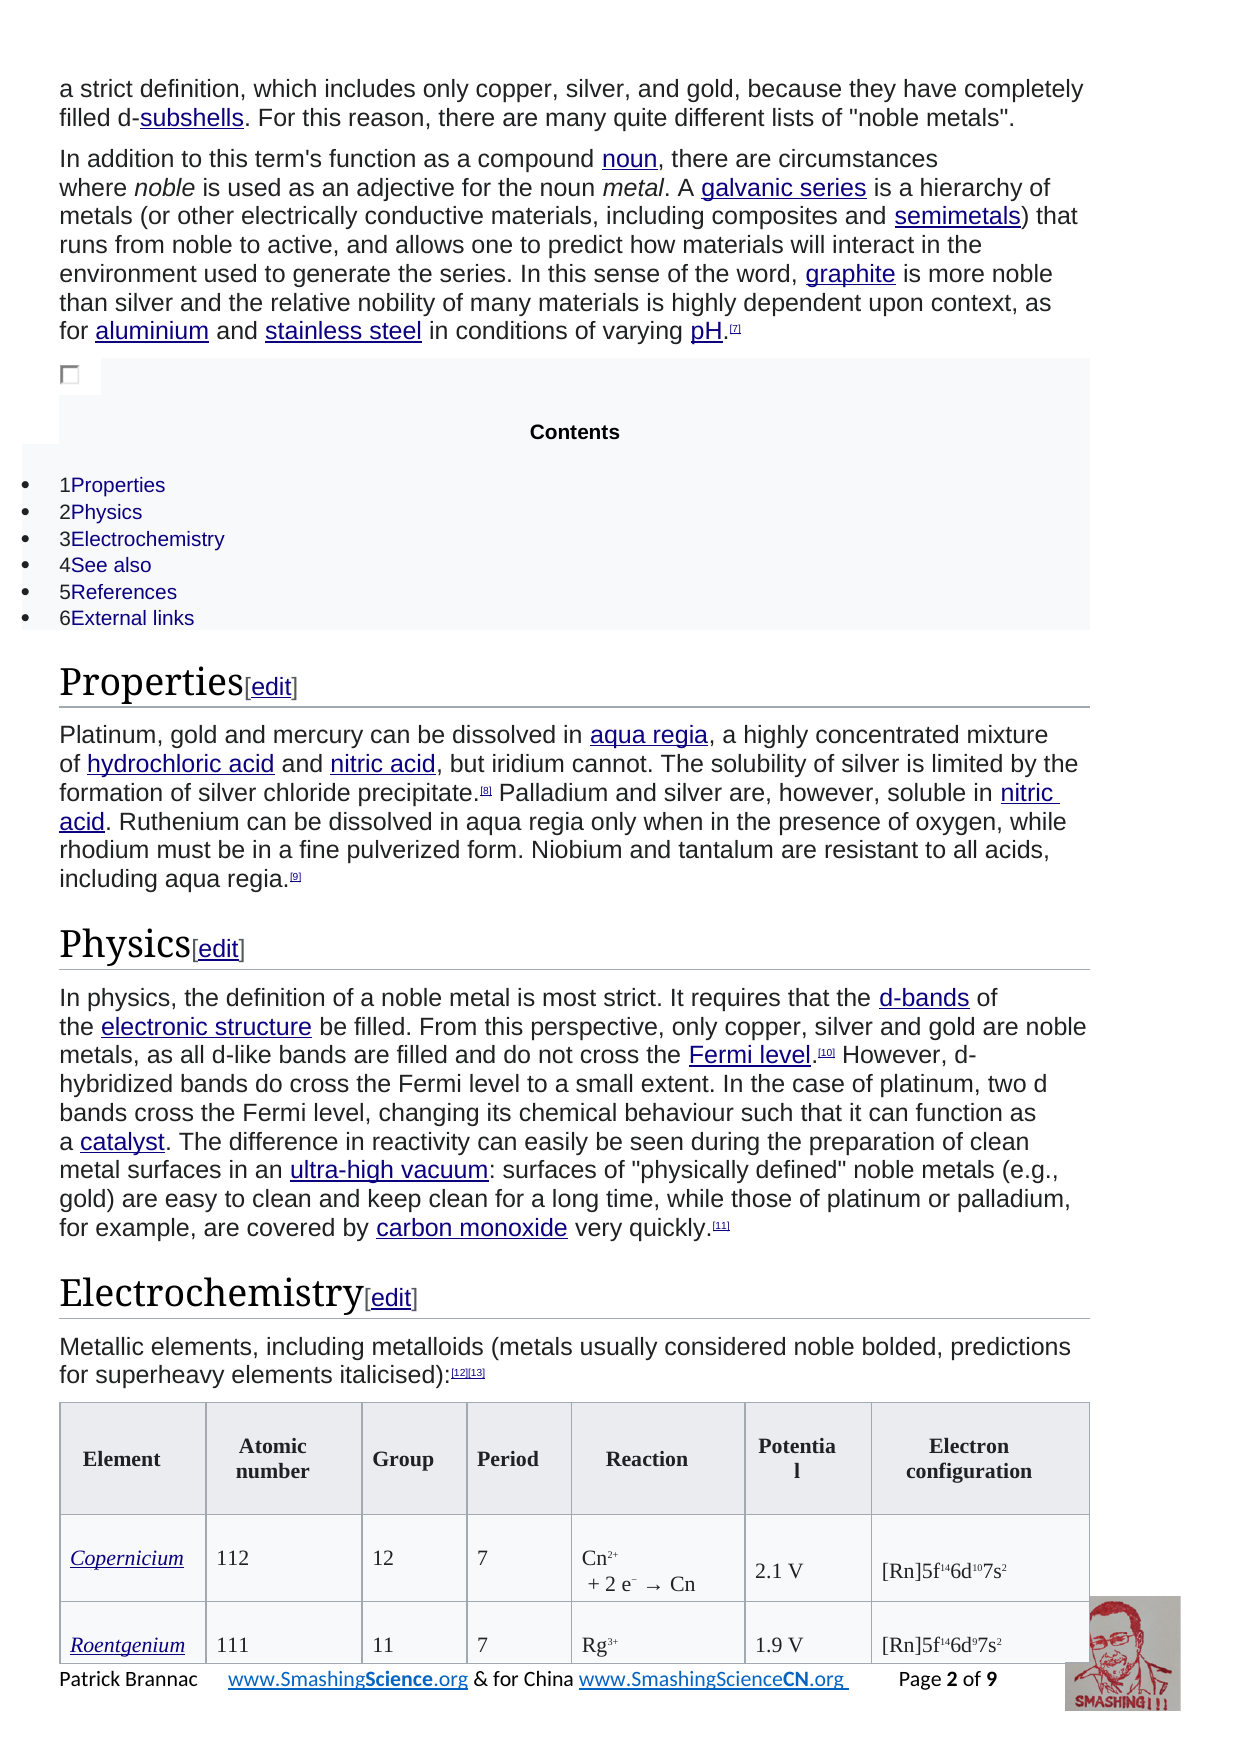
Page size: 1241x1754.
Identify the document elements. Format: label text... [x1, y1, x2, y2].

text Contents [59, 420, 1090, 444]
table_cell [Rn]5f146d107s2 [872, 1515, 1089, 1601]
list 1Properties [22, 473, 1090, 497]
text Properties[edit] [59, 655, 1090, 706]
table_cell 7 [468, 1515, 571, 1601]
picture [1065, 1596, 1181, 1711]
list 6External links [22, 606, 1090, 630]
table_header Atomic number [207, 1403, 361, 1514]
table_cell [Rn]5f146d97s2 [872, 1602, 1089, 1662]
table_cell 1.9 V [746, 1602, 871, 1662]
table_header Electron configuration [872, 1403, 1089, 1514]
text Platinum, gold and mercury can be dissolved in aqua regia, a highly concentrated mixture of hydrochloric acid and nitric acid, but iridium cannot. The solubility of silver is limited by the formation of silver chloride precipitate.[8] Palladium and silver are, however, soluble in nitric acid. Ruthenium can be dissolved in aqua regia only when in the presence of oxygen, while rhodium must be in a fine pulverized form. Niobium and tantalum are resistant to all acids, including aqua regia.[9] [59, 720, 1090, 893]
table_cell Rg3+ + 3 e− → Rg [572, 1602, 744, 1662]
table_header Reaction [572, 1403, 744, 1514]
table_header Group [363, 1403, 466, 1514]
text Metallic elements, including metalloids (metals usually considered noble bolded, predictions for superheavy elements italicised):[12][13] [59, 1332, 1090, 1389]
table_cell Roentgenium [61, 1602, 205, 1662]
table_cell 2.1 V [746, 1515, 871, 1601]
text In physics, the definition of a noble metal is most strict. It requires that the d-bands of the electronic structure be filled. From this perspective, only copper, silver and gold are noble metals, as all d-like bands are filled and do not cross the Fermi level.[10] However, d-hybridized bands do cross the Fermi level to a small extent. In the case of platinum, two d bands cross the Fermi level, changing its chemical behaviour such that it can function as a catalyst. The difference in reactivity can easily be seen during the preparation of clean metal surfaces in an ultra-high vacuum: surfaces of "physically defined" noble metals (e.g., gold) are easy to clean and keep clean for a long time, while those of platinum or palladium, for example, are covered by carbon monoxide very quickly.[11] [59, 983, 1090, 1242]
table_header Period [468, 1403, 571, 1514]
list 4See also [22, 553, 1090, 577]
table_cell Copernicium [61, 1515, 205, 1601]
table_header Element [61, 1403, 205, 1514]
text Physics[edit] [59, 918, 1090, 969]
list 2Physics [22, 500, 1090, 524]
table_cell Cn2+ + 2 e− → Cn [572, 1515, 744, 1601]
table_header Potential [746, 1403, 871, 1514]
text Electrochemistry[edit] [59, 1267, 1090, 1318]
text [59, 74, 1090, 131]
table_cell 111 [207, 1602, 361, 1662]
table_cell 11 [363, 1602, 466, 1662]
table_cell 7 [468, 1602, 571, 1662]
text In addition to this term's function as a compound noun, there are circumstances where noble is used as an adjective for the noun metal. A galvanic series is a hierarchy of metals (or other electrically conductive materials, including composites and semimetals) that runs from noble to active, and allows one to predict how materials will interact in the environment used to generate the series. In this sense of the word, graphite is more noble than silver and the relative nobility of many materials is highly dependent upon context, as for aluminium and stainless steel in conditions of varying pH.[7] [59, 144, 1090, 345]
list 3Electrochemistry [22, 526, 1090, 551]
table_cell 112 [207, 1515, 361, 1601]
list 5References [22, 579, 1090, 604]
table_cell 12 [363, 1515, 466, 1601]
